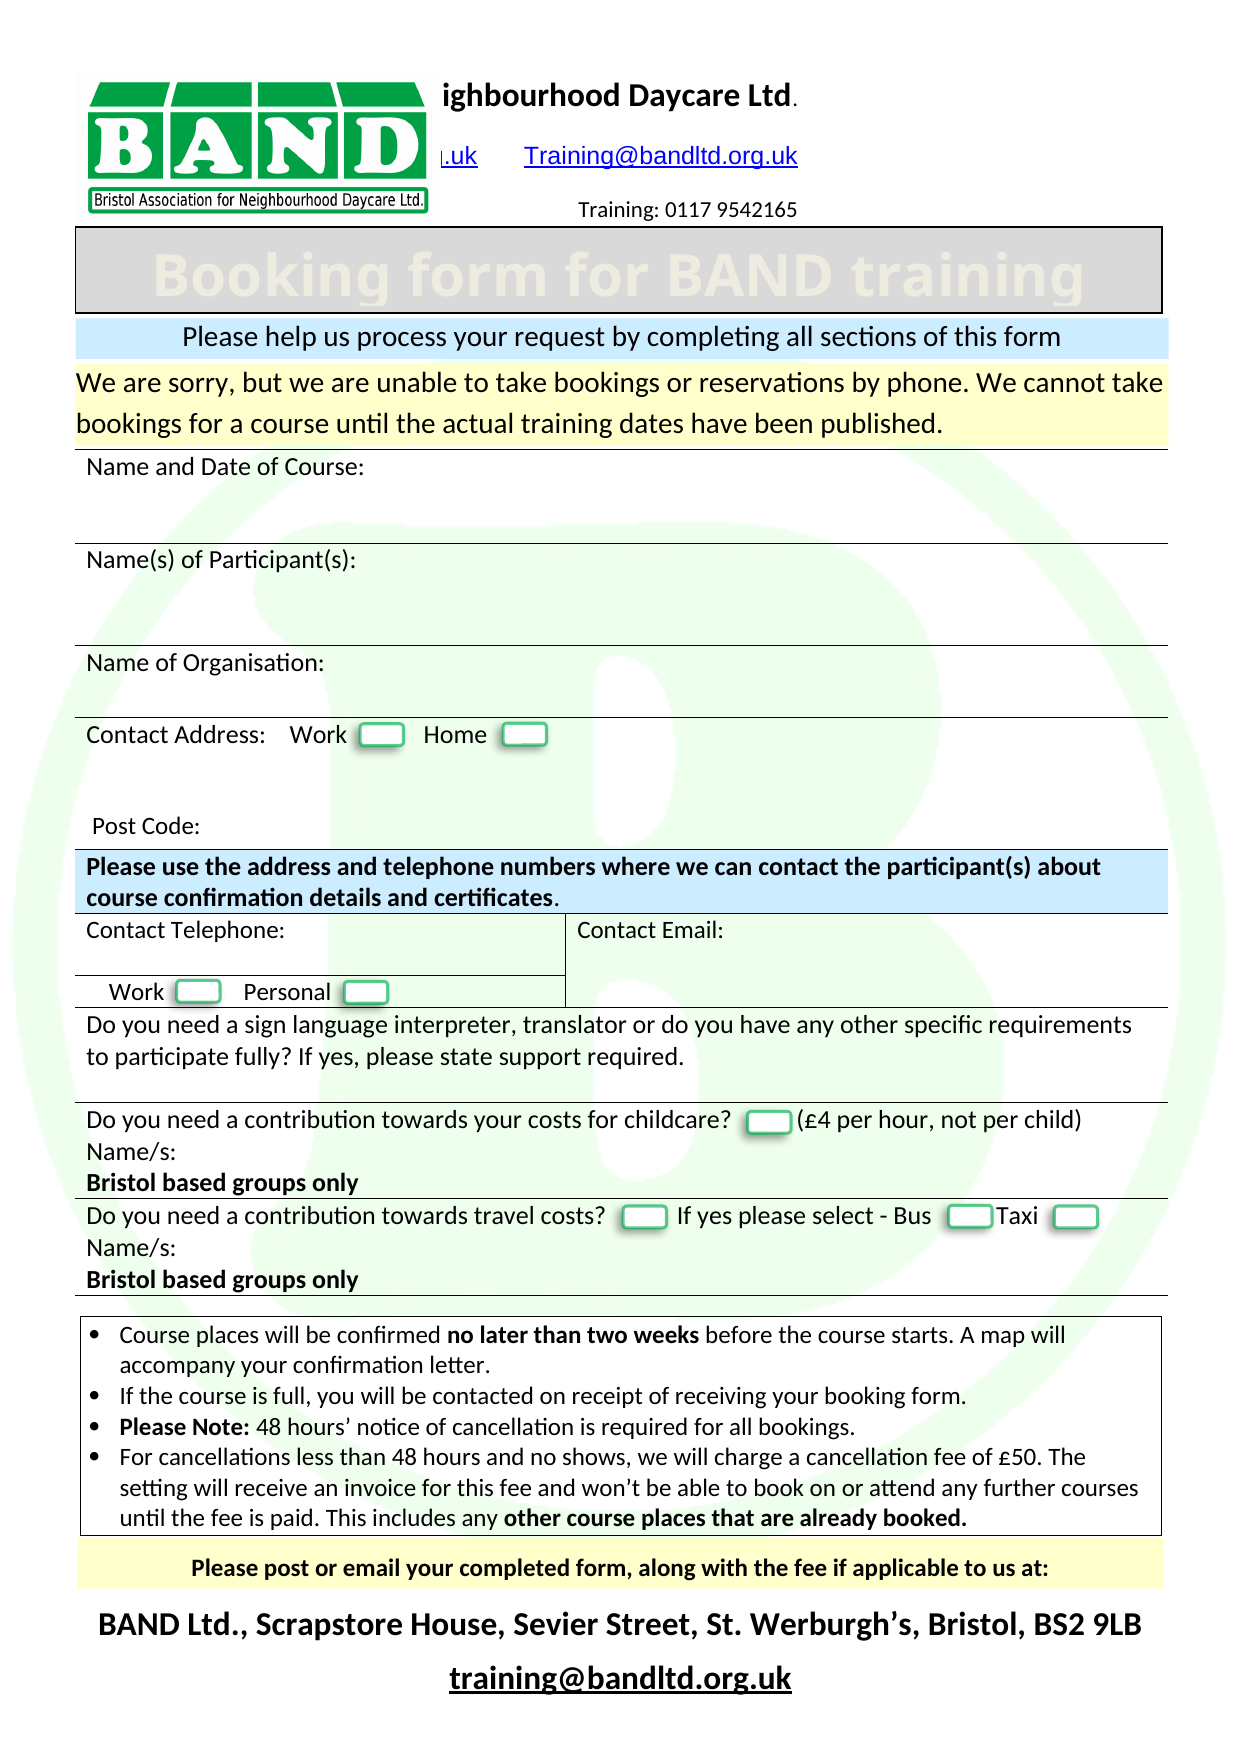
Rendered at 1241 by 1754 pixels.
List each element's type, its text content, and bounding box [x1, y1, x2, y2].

table_cell Contact Telephone: [75, 914, 565, 975]
table_cell Contact Email: [566, 914, 1168, 1007]
list For cancellations less than 48 hours and no shows, we will charge a cancellation fee of £50. The setting will receive an invoice for this fee and won’t be able to book on or attend any further courses until the fee is paid. This includes any other course places that are already booked. [81, 1438, 1161, 1535]
table_header Name and Date of Course: [75, 450, 1168, 542]
table_cell Do you need a sign language interpreter, translator or do you have any other specific requirements to participate fully? If yes, please state support required. [75, 1008, 1168, 1102]
list Course places will be confirmed no later than two weeks before the course starts. A map will accompany your confirmation letter. [81, 1317, 1161, 1377]
table_cell Please use the address and telephone numbers where we can contact the participant(s) about course confirmation details and certificates. [75, 850, 1168, 913]
table_cell Name of Organisation: [75, 646, 1168, 717]
table_cell Contact Address: Work Home Post Code: [75, 718, 1168, 848]
picture [75, 73, 441, 224]
list Please Note: 48 hours’ notice of cancellation is required for all bookings. [81, 1407, 1161, 1438]
table_cell Do you need a contribution towards your costs for childcare? (£4 per hour, not per child) Name/s: Bristol based groups only [75, 1103, 1168, 1198]
list If the course is full, you will be contacted on receipt of receiving your booking form. [81, 1377, 1161, 1407]
table_cell Do you need a contribution towards travel costs? If yes please select - Bus Taxi Name/s: Bristol based groups only [75, 1199, 1168, 1294]
table_cell Name(s) of Participant(s): [75, 544, 1168, 644]
table_cell Work Personal [75, 976, 565, 1007]
